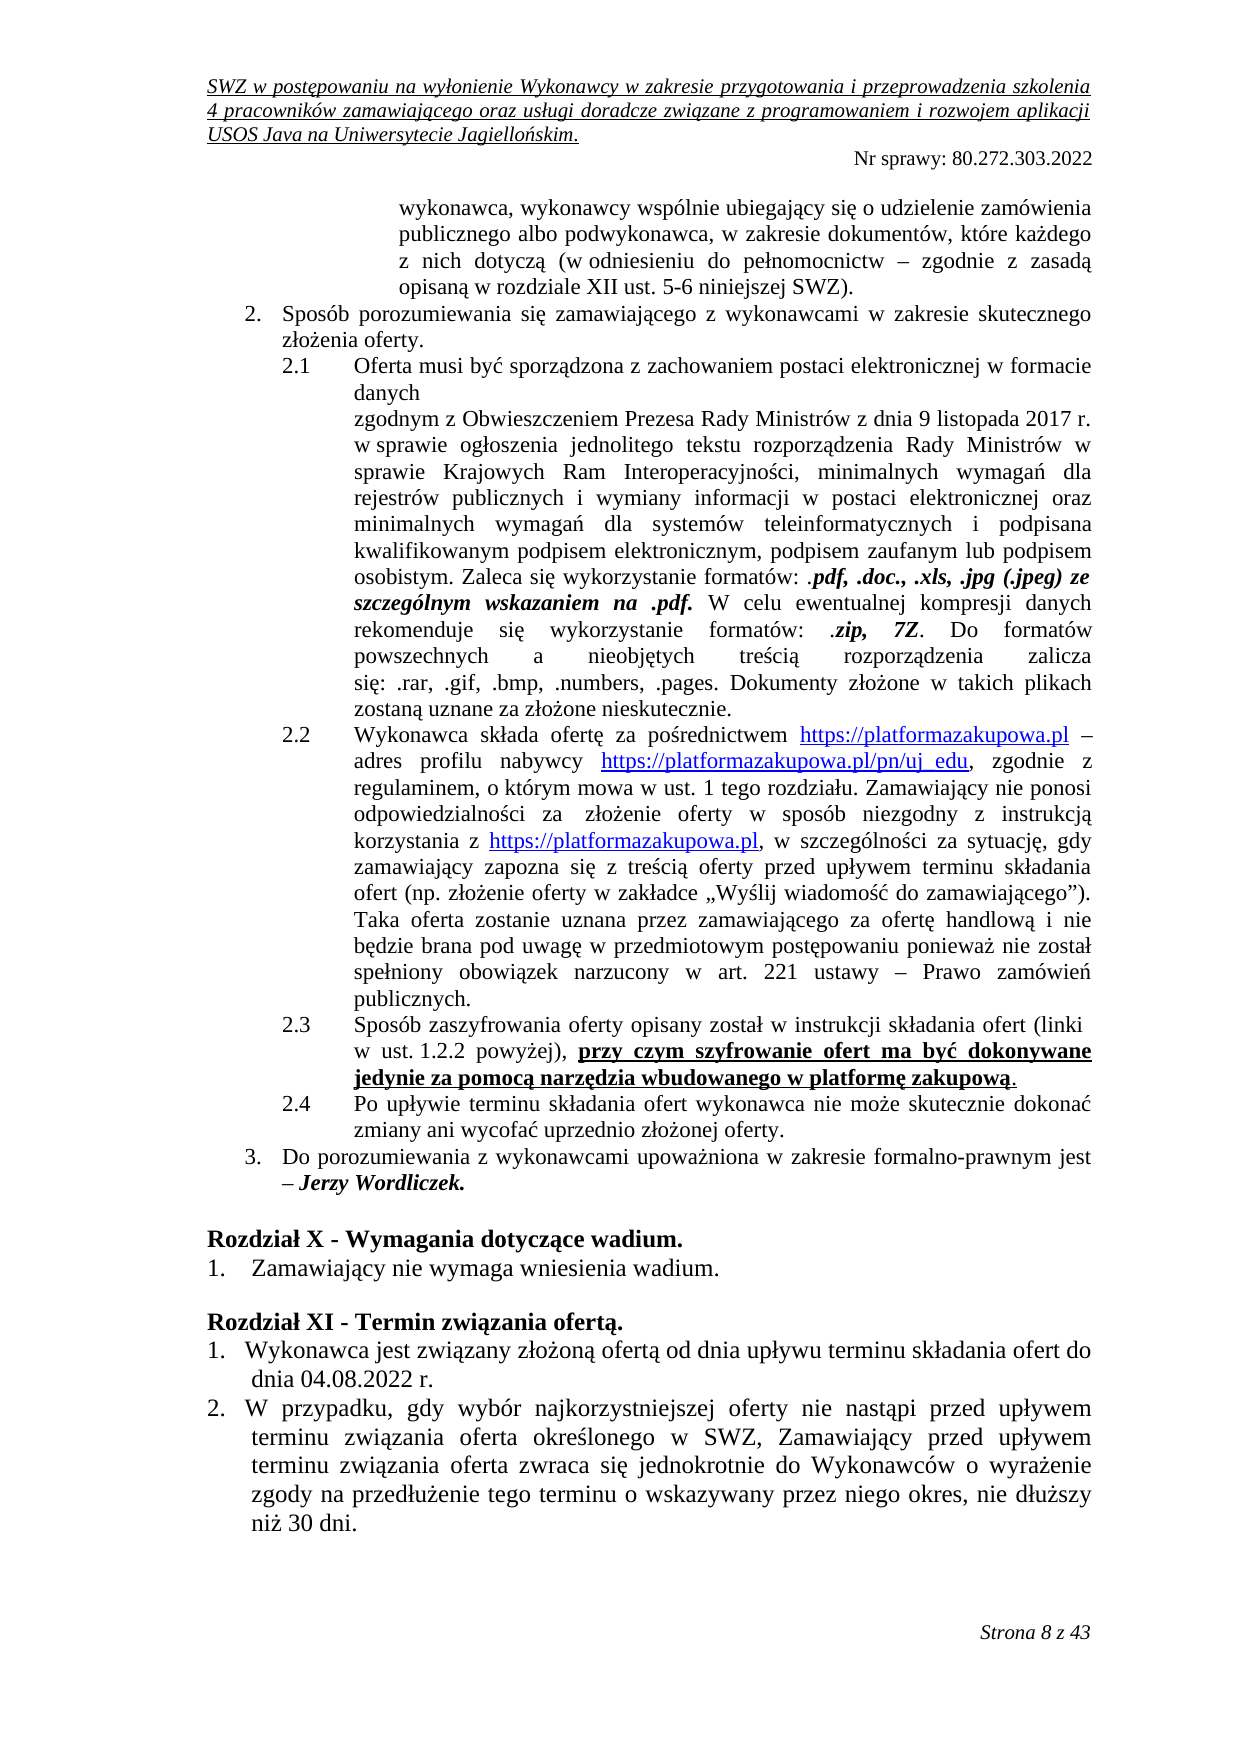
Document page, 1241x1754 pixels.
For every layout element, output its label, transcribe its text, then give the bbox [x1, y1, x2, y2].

list Zamawiający nie wymaga wniesienia wadium. [207, 1253, 1092, 1282]
text Rozdział XI - Termin związania ofertą. [207, 1307, 1092, 1336]
list Wykonawca składa ofertę za pośrednictwem https://platformazakupowa.pl – adres profilu nabywcy https://platformazakupowa.pl/pn/uj_edu, zgodnie z regulaminem, o którym mowa w ust. 1 tego rozdziału. Zamawiający nie ponosi odpowiedzialności za złożenie oferty w sposób niezgodny z instrukcją korzystania z https://platformazakupowa.pl, w szczególności za sytuację, gdy zamawiający zapozna się z treścią oferty przed upływem terminu składania ofert (np. złożenie oferty w zakładce „Wyślij wiadomość do zamawiającego”). Taka oferta zostanie uznana przez zamawiającego za ofertę handlową i nie będzie brana pod uwagę w przedmiotowym postępowaniu ponieważ nie został spełniony obowiązek narzucony w art. 221 ustawy – Prawo zamówień publicznych. [282, 721, 1092, 1011]
list Sposób porozumiewania się zamawiającego z wykonawcami w zakresie skutecznego złożenia oferty. [244, 299, 1092, 352]
list Wykonawca jest związany złożoną ofertą od dnia upływu terminu składania ofert do dnia 04.08.2022 r. [207, 1336, 1092, 1393]
list Oferta musi być sporządzona z zachowaniem postaci elektronicznej w formacie danych [282, 352, 1092, 405]
list Do porozumiewania z wykonawcami upoważniona w zakresie formalno-prawnym jest – Jerzy Wordliczek. [244, 1143, 1092, 1196]
list Sposób zaszyfrowania oferty opisany został w instrukcji składania ofert (linki w ust. 1.2.2 powyżej), przy czym szyfrowanie ofert ma być dokonywane jedynie za pomocą narzędzia wbudowanego w platformę zakupową. [282, 1011, 1092, 1090]
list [354, 194, 1092, 299]
list W przypadku, gdy wybór najkorzystniejszej oferty nie nastąpi przed upływem terminu związania oferta określonego w SWZ, Zamawiający przed upływem terminu związania oferta zwraca się jednokrotnie do Wykonawców o wyrażenie zgody na przedłużenie tego terminu o wskazywany przez niego okres, nie dłuższy niż 30 dni. [207, 1393, 1092, 1537]
list Po upływie terminu składania ofert wykonawca nie może skutecznie dokonać zmiany ani wycofać uprzednio złożonej oferty. [282, 1090, 1092, 1143]
list zgodnym z Obwieszczeniem Prezesa Rady Ministrów z dnia 9 listopada 2017 r. w sprawie ogłoszenia jednolitego tekstu rozporządzenia Rady Ministrów w sprawie Krajowych Ram Interoperacyjności, minimalnych wymagań dla rejestrów publicznych i wymiany informacji w postaci elektronicznej oraz minimalnych wymagań dla systemów teleinformatycznych i podpisana kwalifikowanym podpisem elektronicznym, podpisem zaufanym lub podpisem osobistym. Zaleca się wykorzystanie formatów: .pdf, .doc., .xls, .jpg (.jpeg) ze szczególnym wskazaniem na .pdf. W celu ewentualnej kompresji danych rekomenduje się wykorzystanie formatów: .zip, 7Z. Do formatów powszechnych a nieobjętych treścią rozporządzenia zalicza się: .rar, .gif, .bmp, .numbers, .pages. Dokumenty złożone w takich plikach zostaną uznane za złożone nieskutecznie. [354, 405, 1092, 721]
text Rozdział X - Wymagania dotyczące wadium. [207, 1224, 1092, 1253]
